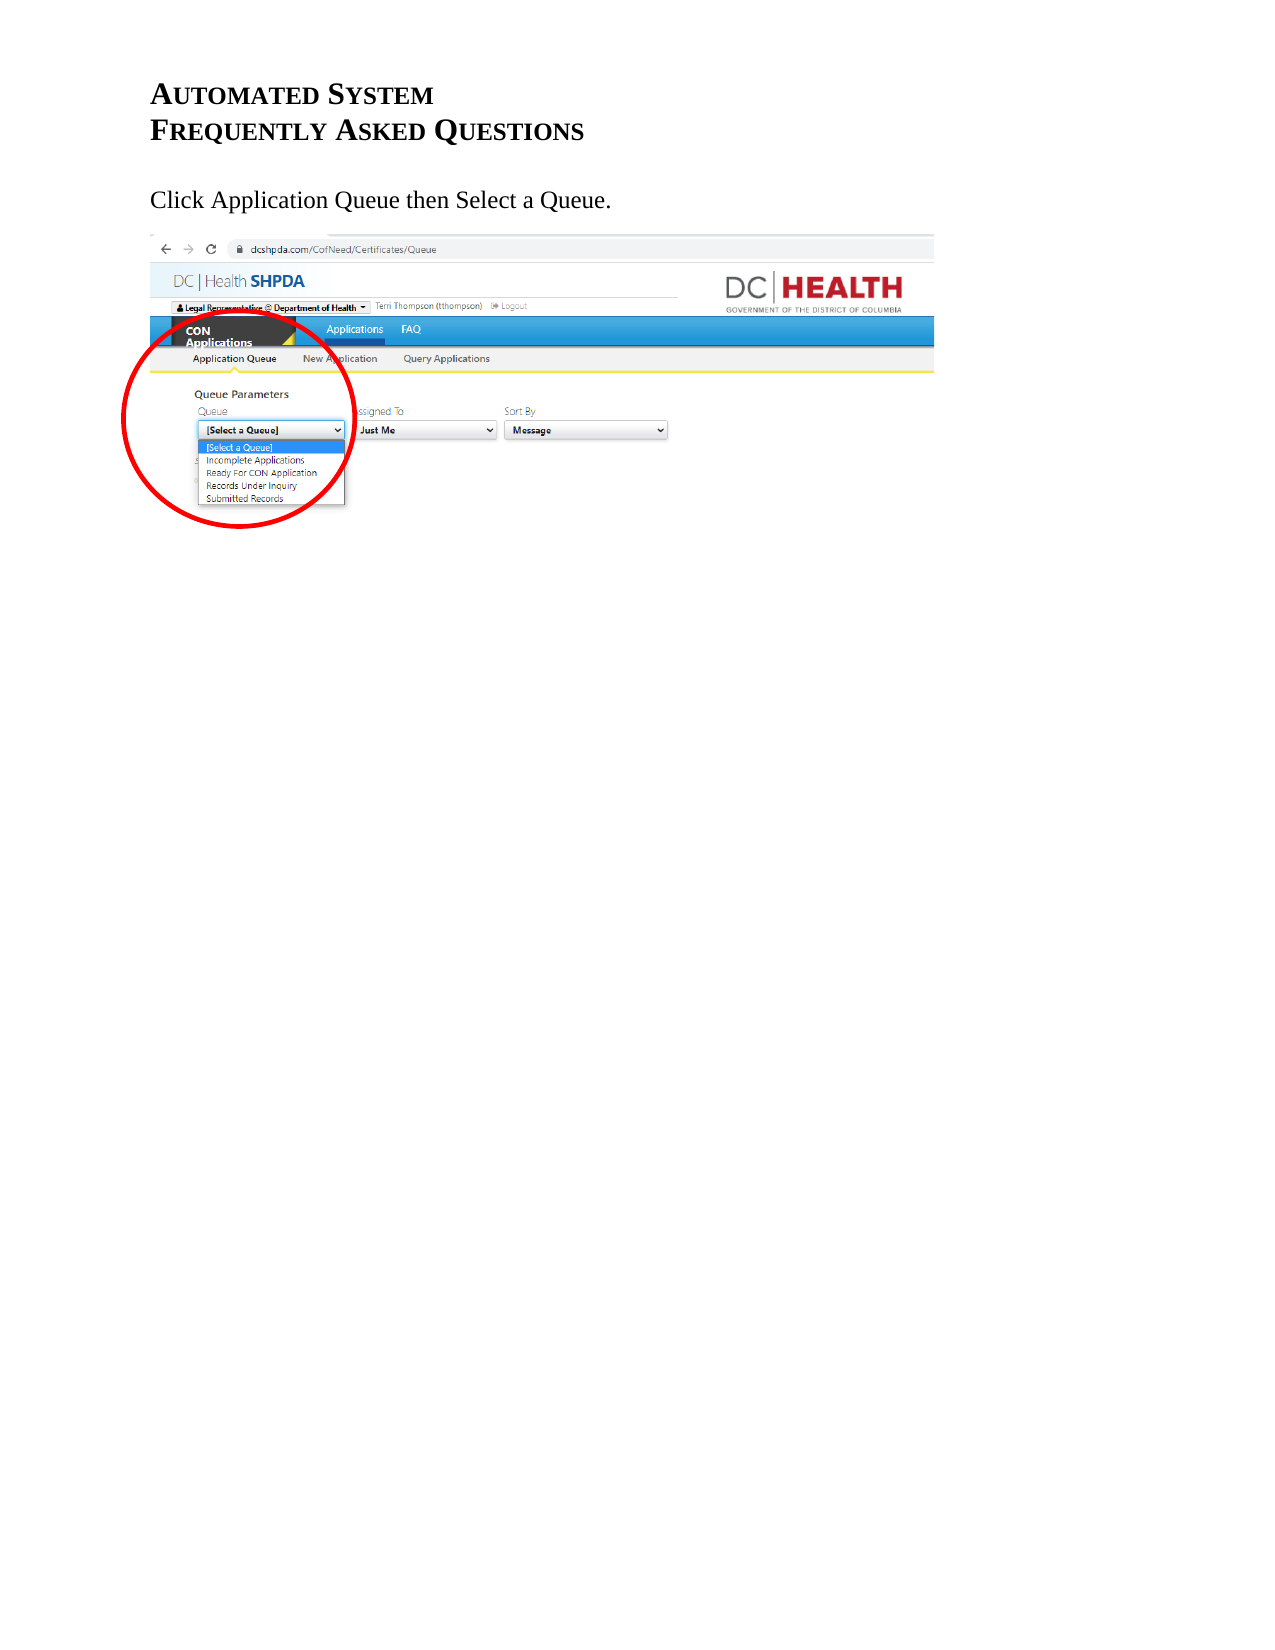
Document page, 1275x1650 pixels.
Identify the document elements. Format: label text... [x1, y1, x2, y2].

text Click Application Queue then Select a Queue. [150, 185, 1125, 214]
picture [150, 314, 352, 524]
picture [150, 234, 935, 614]
